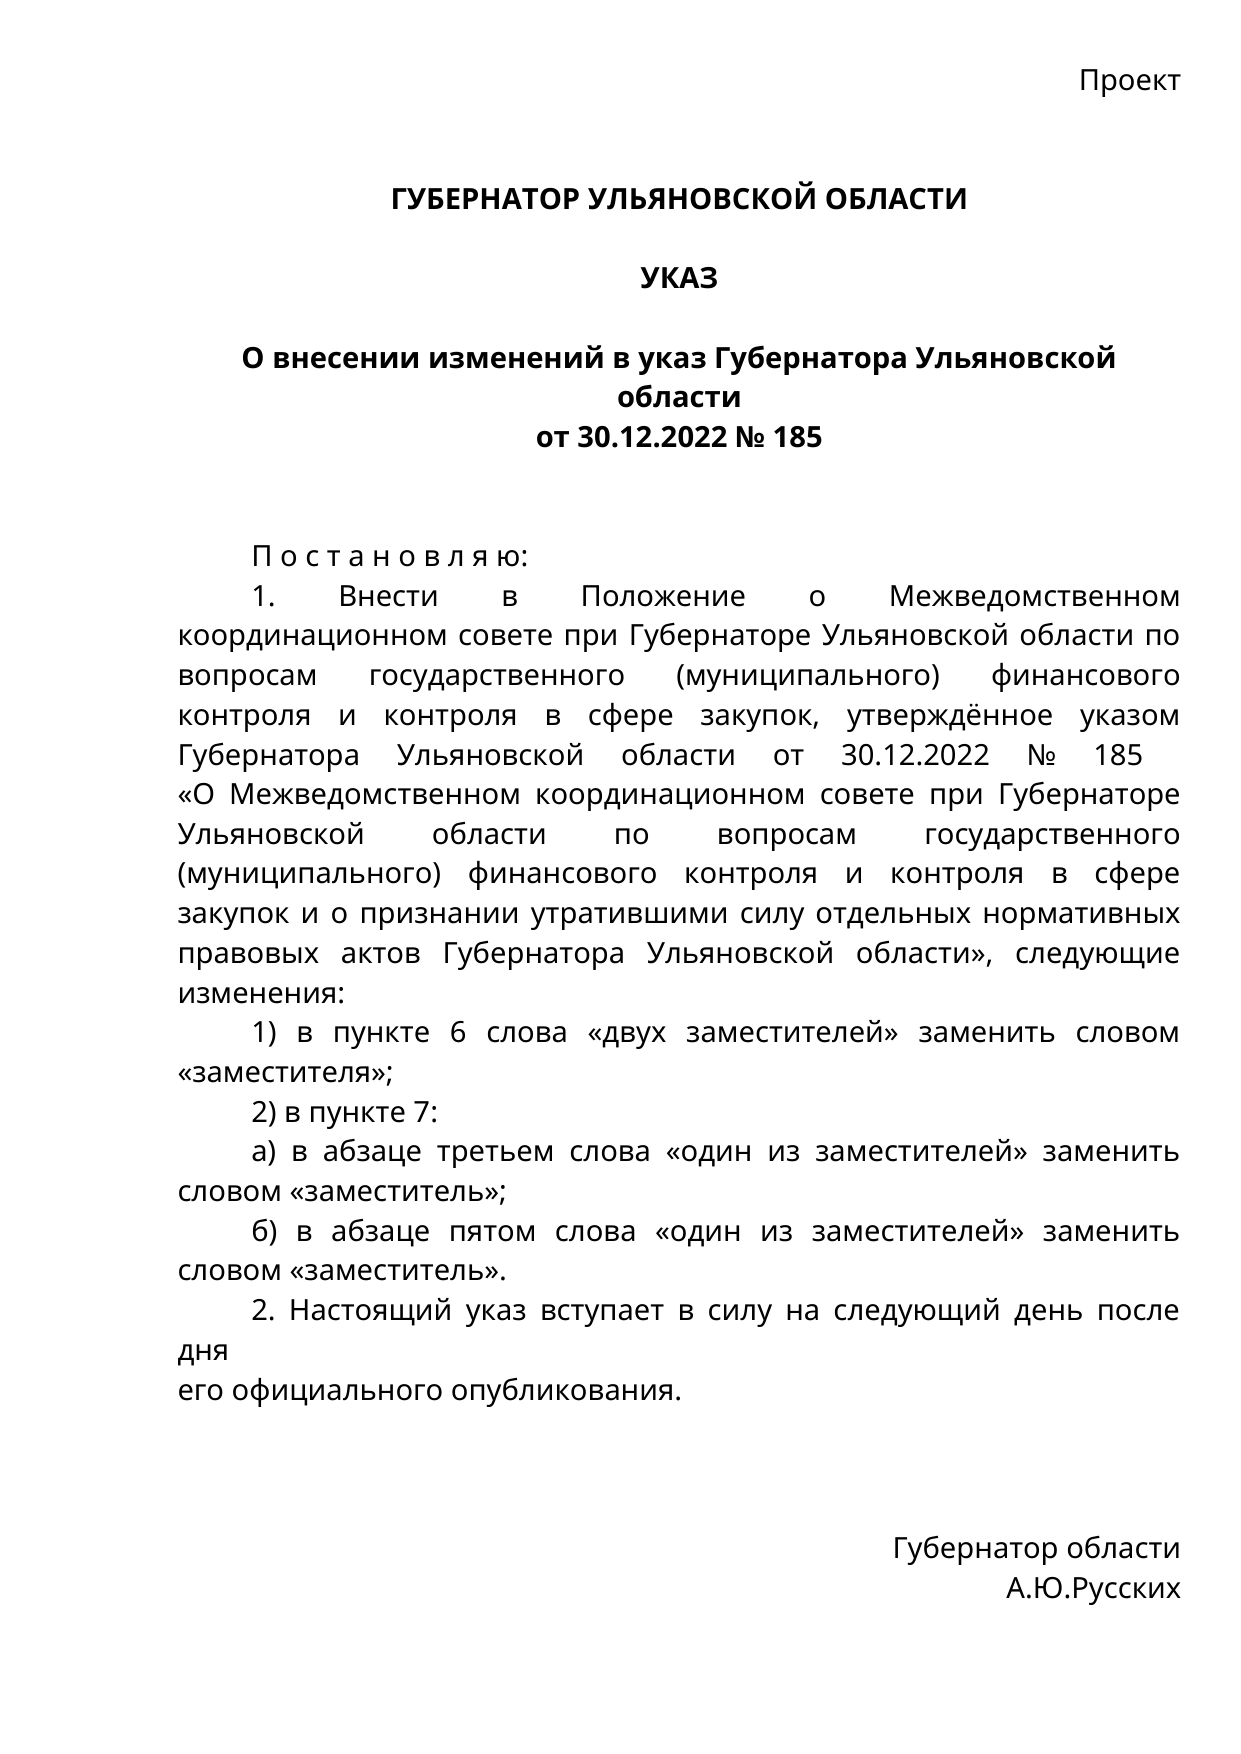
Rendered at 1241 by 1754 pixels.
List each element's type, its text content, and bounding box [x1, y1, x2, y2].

text а) в абзаце третьем слова «один из заместителей» заменить словом «заместитель»; [177, 1131, 1181, 1210]
title от 30.12.2022 № 185 [177, 416, 1181, 456]
text 1. Внести в Положение о Межведомственном координационном совете при Губернаторе Ульяновской области по вопросам государственного (муниципального) финансового контроля и контроля в сфере закупок, утверждённое указом Губернатора Ульяновской области от 30.12.2022 № 185 «О Межведомственном координационном совете при Губернаторе Ульяновской области по вопросам государственного (муниципального) финансового контроля и контроля в сфере закупок и о признании утратившими силу отдельных нормативных правовых актов Губернатора Ульяновской области», следующие изменения: [177, 575, 1181, 1012]
text б) в абзаце пятом слова «один из заместителей» заменить словом «заместитель». [177, 1210, 1181, 1289]
text Губернатор области А.Ю.Русских [177, 1527, 1181, 1607]
title Проект [177, 59, 1181, 99]
text 2. Настоящий указ вступает в силу на следующий день после дня его официального опубликования. [177, 1289, 1181, 1408]
text П о с т а н о в л я ю: [177, 535, 1181, 575]
title УКАЗ [177, 257, 1181, 297]
text 2) в пункте 7: [177, 1091, 1181, 1131]
title О внесении изменений в указ Губернатора Ульяновской области [177, 337, 1181, 416]
text 1) в пункте 6 слова «двух заместителей» заменить словом «заместителя»; [177, 1012, 1181, 1091]
title ГУБЕРНАТОР УЛЬЯНОВСКОЙ ОБЛАСТИ [177, 178, 1181, 218]
